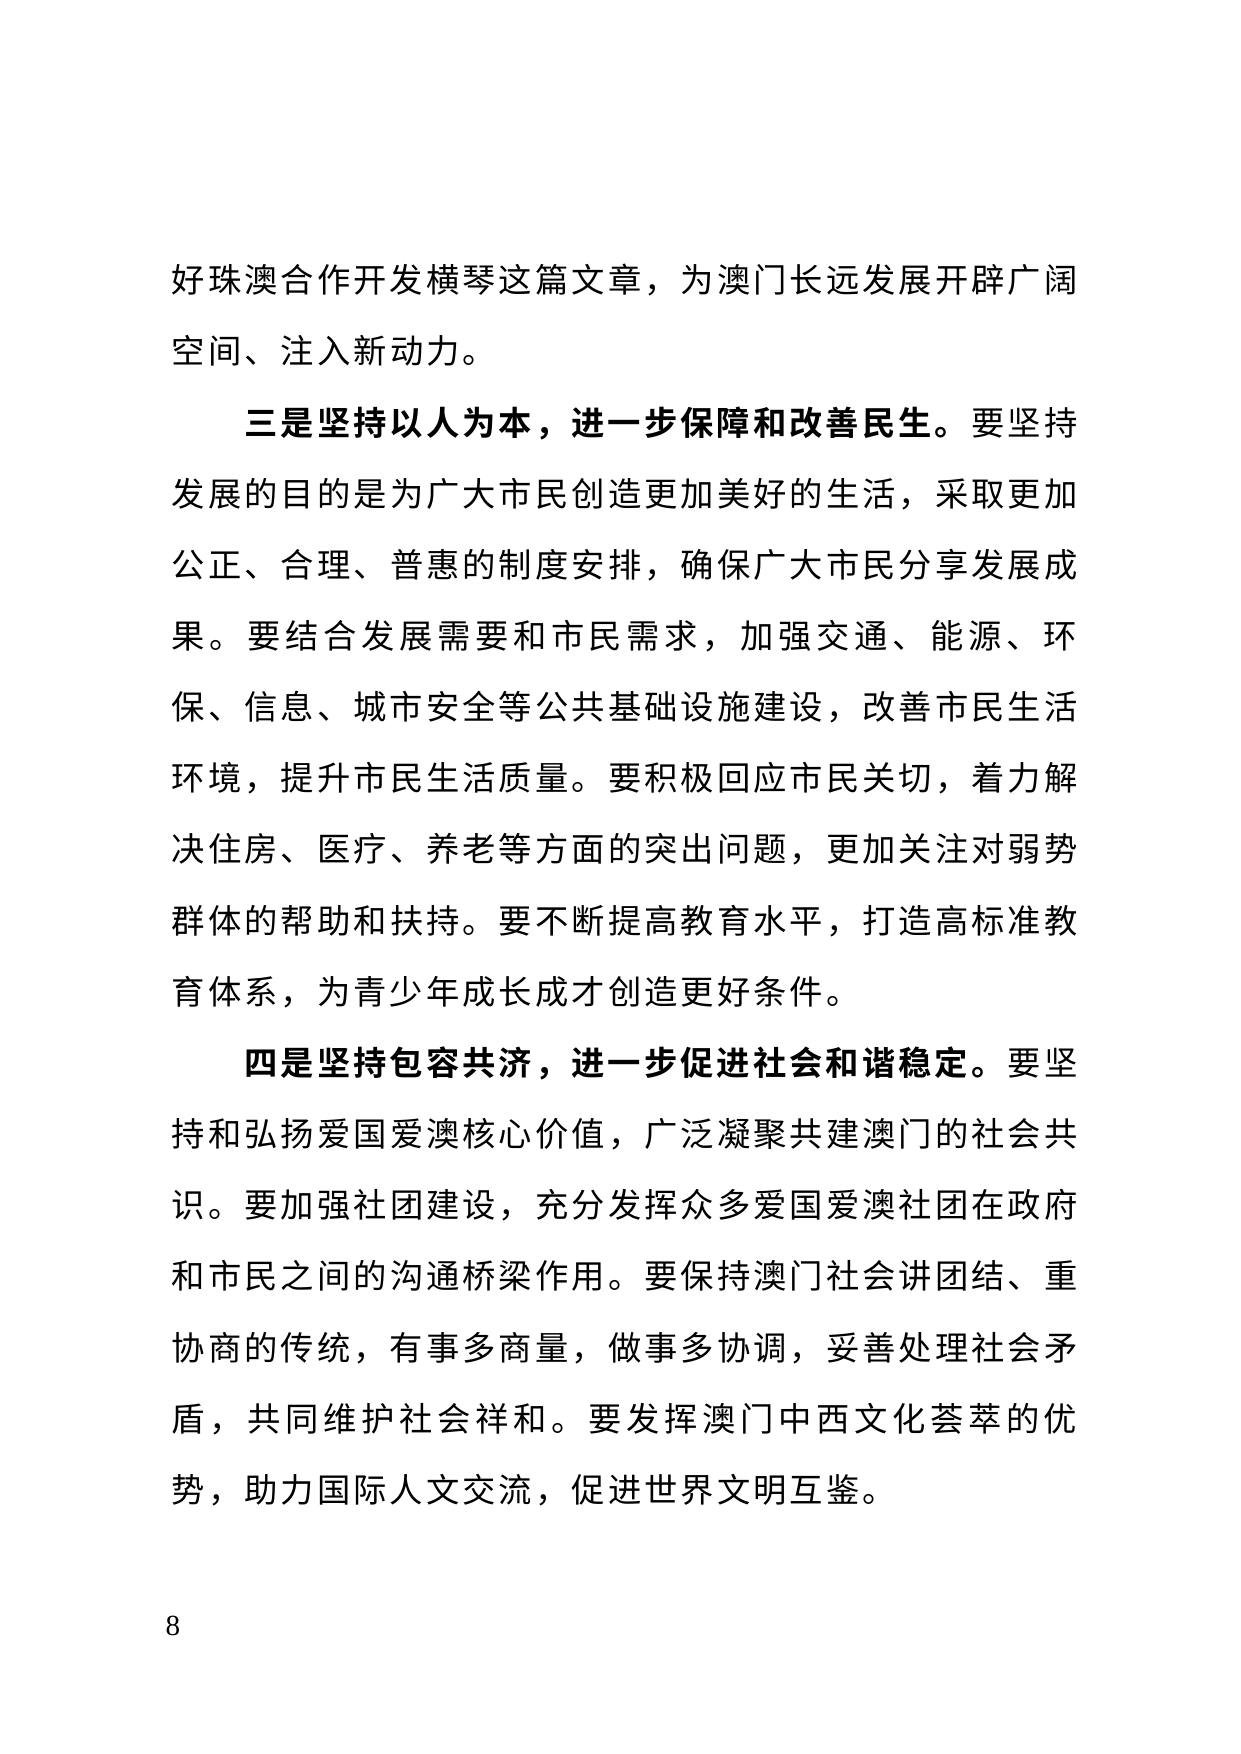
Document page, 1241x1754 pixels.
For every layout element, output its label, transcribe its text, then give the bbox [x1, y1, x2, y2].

text 四是坚持包容共济，进一步促进社会和谐稳定。要坚持和弘扬爱国爱澳核心价值，广泛凝聚共建澳门的社会共识。要加强社团建设，充分发挥众多爱国爱澳社团在政府和市民之间的沟通桥梁作用。要保持澳门社会讲团结、重协商的传统，有事多商量，做事多协调，妥善处理社会矛盾，共同维护社会祥和。要发挥澳门中西文化荟萃的优势，助力国际人文交流，促进世界文明互鉴。 [172, 1025, 1080, 1523]
text 三是坚持以人为本，进一步保障和改善民生。要坚持发展的目的是为广大市民创造更加美好的生活，采取更加公正、合理、普惠的制度安排，确保广大市民分享发展成果。要结合发展需要和市民需求，加强交通、能源、环保、信息、城市安全等公共基础设施建设，改善市民生活环境，提升市民生活质量。要积极回应市民关切，着力解决住房、医疗、养老等方面的突出问题，更加关注对弱势群体的帮助和扶持。要不断提高教育水平，打造高标准教育体系，为青少年成长成才创造更好条件。 [172, 385, 1080, 1025]
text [172, 243, 1080, 385]
